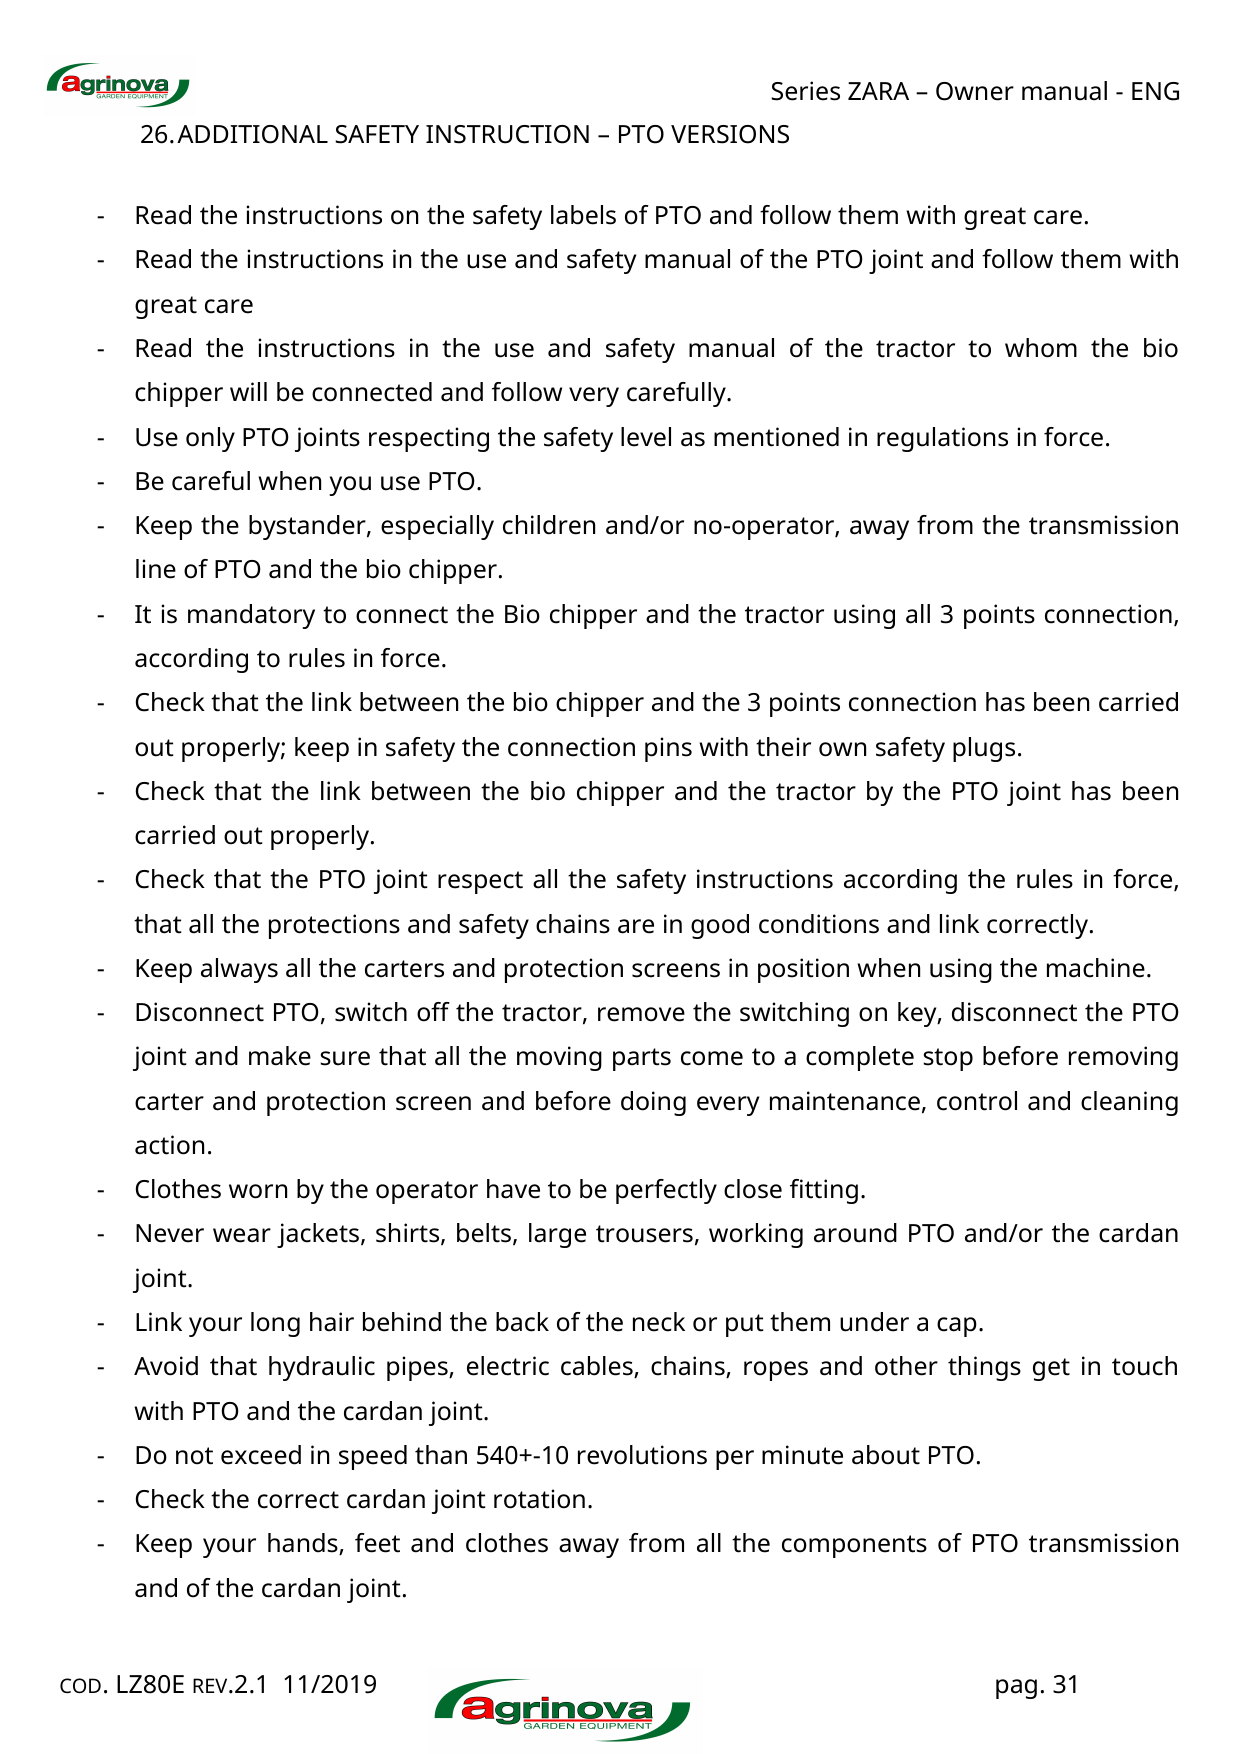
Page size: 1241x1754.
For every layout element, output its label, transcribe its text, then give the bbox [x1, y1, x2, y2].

list Avoid that hydraulic pipes, electric cables, chains, ropes and other things get in touch with PTO and the cardan joint. [97, 1349, 1181, 1427]
list Check that the link between the bio chipper and the 3 points connection has been carried out properly; keep in safety the connection pins with their own safety plugs. [97, 685, 1181, 763]
list Check the correct cardan joint rotation. [97, 1482, 1181, 1516]
list Keep your hands, feet and clothes away from all the components of PTO transmission and of the cardan joint. [97, 1526, 1181, 1604]
list Clothes worn by the operator have to be perfectly close fitting. [97, 1172, 1181, 1206]
list Keep the bystander, especially children and/or no-operator, away from the transmission line of PTO and the bio chipper. [97, 508, 1181, 586]
list Check that the link between the bio chipper and the tractor by the PTO joint has been carried out properly. [97, 773, 1181, 852]
list Disconnect PTO, switch off the tractor, remove the switching on key, disconnect the PTO joint and make sure that all the moving parts come to a complete stop before removing carter and protection screen and before doing every maintenance, control and cleaning action. [97, 995, 1181, 1162]
list Do not exceed in speed than 540+-10 revolutions per minute about PTO. [97, 1437, 1181, 1472]
list Never wear jackets, shirts, belts, large trousers, working around PTO and/or the cardan joint. [97, 1216, 1181, 1294]
list Link your long hair behind the back of the neck or put them under a cap. [97, 1305, 1181, 1339]
list Use only PTO joints respecting the safety level as mentioned in regulations in force. [97, 419, 1181, 453]
list Keep always all the carters and protection screens in position when using the machine. [97, 951, 1181, 984]
picture [427, 1666, 704, 1754]
list Read the instructions in the use and safety manual of the PTO joint and follow them with great care [97, 242, 1181, 321]
list It is mandatory to connect the Bio chipper and the tractor using all 3 points connection, according to rules in force. [97, 596, 1181, 675]
text ADDITIONAL SAFETY INSTRUCTION – PTO VERSIONS [140, 116, 1181, 150]
list Be careful when you use PTO. [97, 463, 1181, 498]
list Read the instructions on the safety labels of PTO and follow them with great care. [97, 198, 1181, 232]
picture [42, 54, 197, 116]
list Check that the PTO joint respect all the safety instructions according the rules in force, that all the protections and safety chains are in good conditions and link correctly. [97, 862, 1181, 940]
list Read the instructions in the use and safety manual of the tractor to whom the bio chipper will be connected and follow very carefully. [97, 331, 1181, 409]
